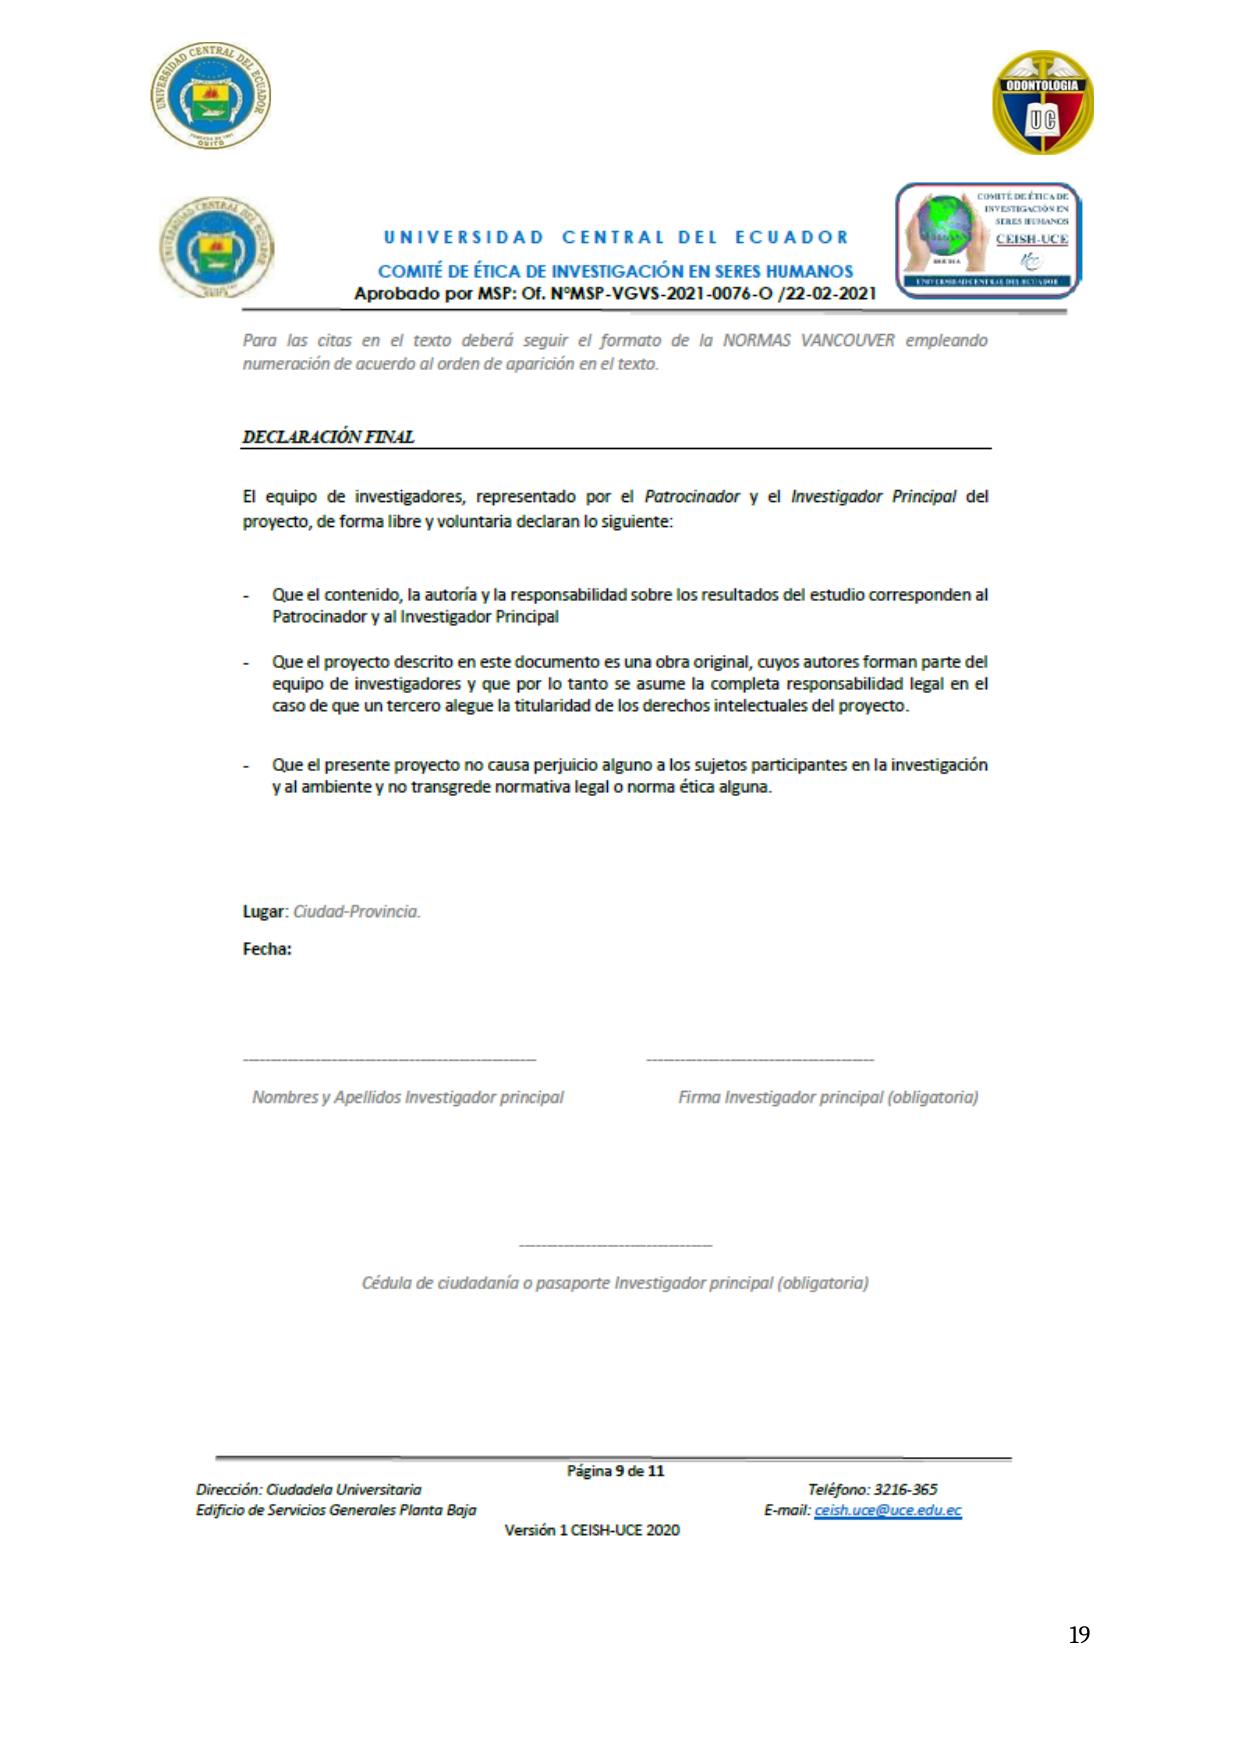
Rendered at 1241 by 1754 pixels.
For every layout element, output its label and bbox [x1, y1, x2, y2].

picture [150, 42, 272, 150]
picture [990, 50, 1094, 154]
